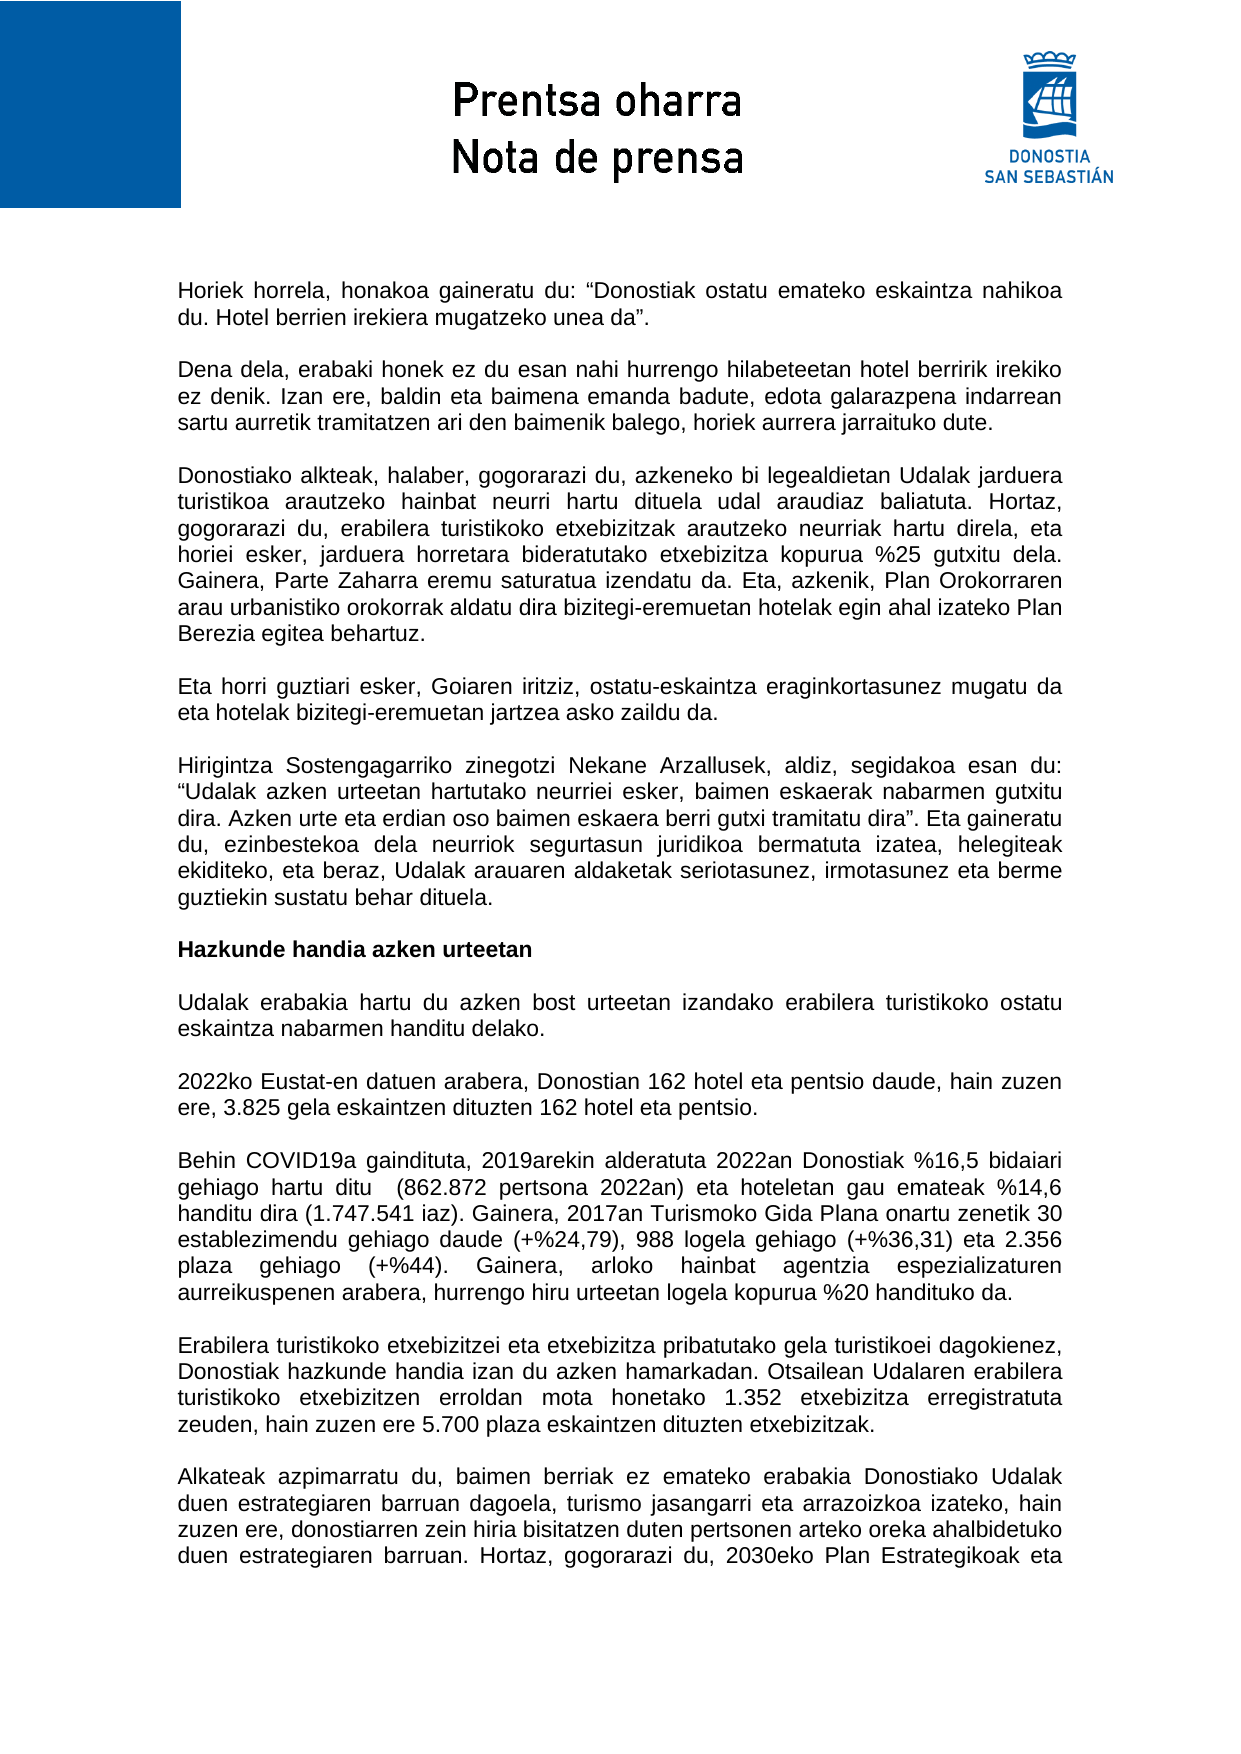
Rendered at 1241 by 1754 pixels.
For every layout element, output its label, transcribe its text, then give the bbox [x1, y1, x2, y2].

text Hirigintza Sostengagarriko zinegotzi Nekane Arzallusek, aldiz, segidakoa esan du: “Udalak azken urteetan hartutako neurriei esker, baimen eskaerak nabarmen gutxitu dira. Azken urte eta erdian oso baimen eskaera berri gutxi tramitatu dira”. Eta gaineratu du, ezinbestekoa dela neurriok segurtasun juridikoa bermatuta izatea, helegiteak ekiditeko, eta beraz, Udalak arauaren aldaketak seriotasunez, irmotasunez eta berme guztiekin sustatu behar dituela. [177, 752, 1063, 910]
text Horiek horrela, honakoa gaineratu du: “Donostiak ostatu emateko eskaintza nahikoa du. Hotel berrien irekiera mugatzeko unea da”. [177, 277, 1063, 330]
text Dena dela, erabaki honek ez du esan nahi hurrengo hilabeteetan hotel berririk irekiko ez denik. Izan ere, baldin eta baimena emanda badute, edota galarazpena indarrean sartu aurretik tramitatzen ari den baimenik balego, horiek aurrera jarraituko dute. [177, 356, 1063, 436]
text Erabilera turistikoko etxebizitzei eta etxebizitza pribatutako gela turistikoei dagokienez, Donostiak hazkunde handia izan du azken hamarkadan. Otsailean Udalaren erabilera turistikoko etxebizitzen erroldan mota honetako 1.352 etxebizitza erregistratuta zeuden, hain zuzen ere 5.700 plaza eskaintzen dituzten etxebizitzak. [177, 1332, 1063, 1437]
text Donostiako alkteak, halaber, gogorarazi du, azkeneko bi legealdietan Udalak jarduera turistikoa arautzeko hainbat neurri hartu dituela udal araudiaz baliatuta. Hortaz, gogorarazi du, erabilera turistikoko etxebizitzak arautzeko neurriak hartu direla, eta horiei esker, jarduera horretara bideratutako etxebizitza kopurua %25 gutxitu dela. Gainera, Parte Zaharra eremu saturatua izendatu da. Eta, azkenik, Plan Orokorraren arau urbanistiko orokorrak aldatu dira bizitegi-eremuetan hotelak egin ahal izateko Plan Berezia egitea behartuz. [177, 462, 1063, 646]
picture [0, 1, 1190, 208]
text 2022ko Eustat-en datuen arabera, Donostian 162 hotel eta pentsio daude, hain zuzen ere, 3.825 gela eskaintzen dituzten 162 hotel eta pentsio. [177, 1068, 1063, 1121]
text Hazkunde handia azken urteetan [177, 936, 1063, 963]
text Eta horri guztiari esker, Goiaren iritziz, ostatu-eskaintza eraginkortasunez mugatu da eta hotelak bizitegi-eremuetan jartzea asko zaildu da. [177, 673, 1063, 725]
text Udalak erabakia hartu du azken bost urteetan izandako erabilera turistikoko ostatu eskaintza nabarmen handitu delako. [177, 989, 1063, 1042]
text Behin COVID19a gaindituta, 2019arekin alderatuta 2022an Donostiak %16,5 bidaiari gehiago hartu ditu (862.872 pertsona 2022an) eta hoteletan gau emateak %14,6 handitu dira (1.747.541 iaz). Gainera, 2017an Turismoko Gida Plana onartu zenetik 30 establezimendu gehiago daude (+%24,79), 988 logela gehiago (+%36,31) eta 2.356 plaza gehiago (+%44). Gainera, arloko hainbat agentzia espezializaturen aurreikuspenen arabera, hurrengo hiru urteetan logela kopurua %20 handituko da. [177, 1147, 1063, 1305]
